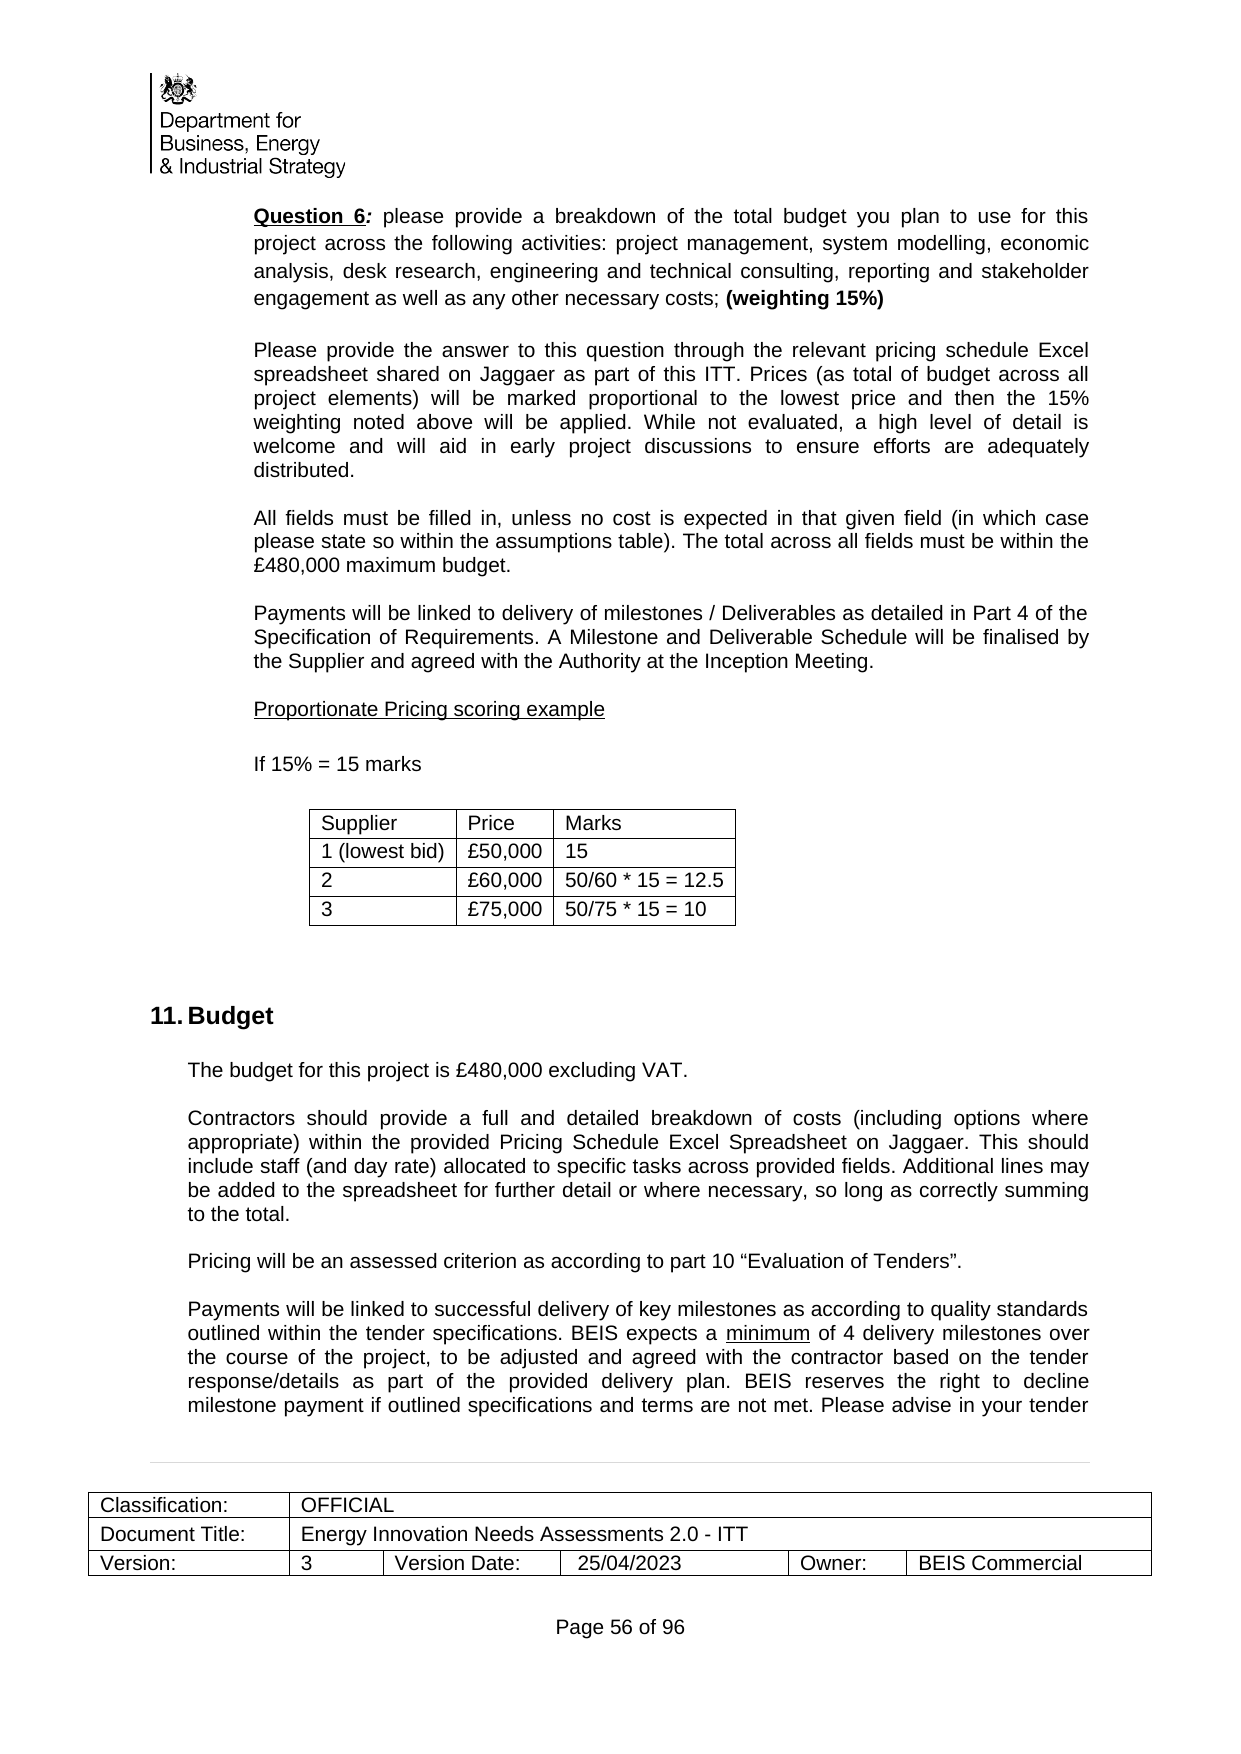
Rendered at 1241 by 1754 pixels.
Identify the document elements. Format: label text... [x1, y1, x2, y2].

list Pricing will be an assessed criterion as according to part 10 “Evaluation of Tenders”. [187, 1249, 1090, 1273]
subtitle Budget [150, 1001, 1090, 1030]
table_cell 3 [310, 897, 456, 925]
table_cell 50/75 * 15 = 10 [554, 897, 735, 925]
table_cell 1 (lowest bid) [310, 839, 456, 867]
table_cell £60,000 [457, 868, 553, 896]
table_cell 50/60 * 15 = 12.5 [554, 868, 735, 896]
text Payments will be linked to delivery of milestones / Deliverables as detailed in Part 4 of the Specification of Requirements. A Milestone and Deliverable Schedule will be finalised by the Supplier and agreed with the Authority at the Inception Meeting. [253, 601, 1090, 673]
table_cell 2 [310, 868, 456, 896]
text Proportionate Pricing scoring example [253, 697, 1090, 721]
table_header Supplier [310, 810, 456, 838]
list Contractors should provide a full and detailed breakdown of costs (including options where appropriate) within the provided Pricing Schedule Excel Spreadsheet on Jaggaer. This should include staff (and day rate) allocated to specific tasks across provided fields. Additional lines may be added to the spreadsheet for further detail or where necessary, so long as correctly summing to the total. [187, 1106, 1090, 1225]
table_header Marks [554, 810, 735, 838]
table_cell £75,000 [457, 897, 553, 925]
text All fields must be filled in, unless no cost is expected in that given field (in which case please state so within the assumptions table). The total across all fields must be within the £480,000 maximum budget. [253, 505, 1090, 577]
table_cell 15 [554, 839, 735, 867]
text Question 6: please provide a breakdown of the total budget you plan to use for this project across the following activities: project management, system modelling, economic analysis, desk research, engineering and technical consulting, reporting and stakeholder engagement as well as any other necessary costs; (weighting 15%) [253, 204, 1090, 310]
table_cell £50,000 [457, 839, 553, 867]
text Please provide the answer to this question through the relevant pricing schedule Excel spreadsheet shared on Jaggaer as part of this ITT. Prices (as total of budget across all project elements) will be marked proportional to the lowest price and then the 15% weighting noted above will be applied. While not evaluated, a high level of detail is welcome and will aid in early project discussions to ensure efforts are adequately distributed. [253, 338, 1090, 481]
picture [150, 73, 345, 178]
text If 15% = 15 marks [253, 752, 1090, 776]
text The budget for this project is £480,000 excluding VAT. [187, 1058, 1090, 1082]
table_header Price [457, 810, 553, 838]
